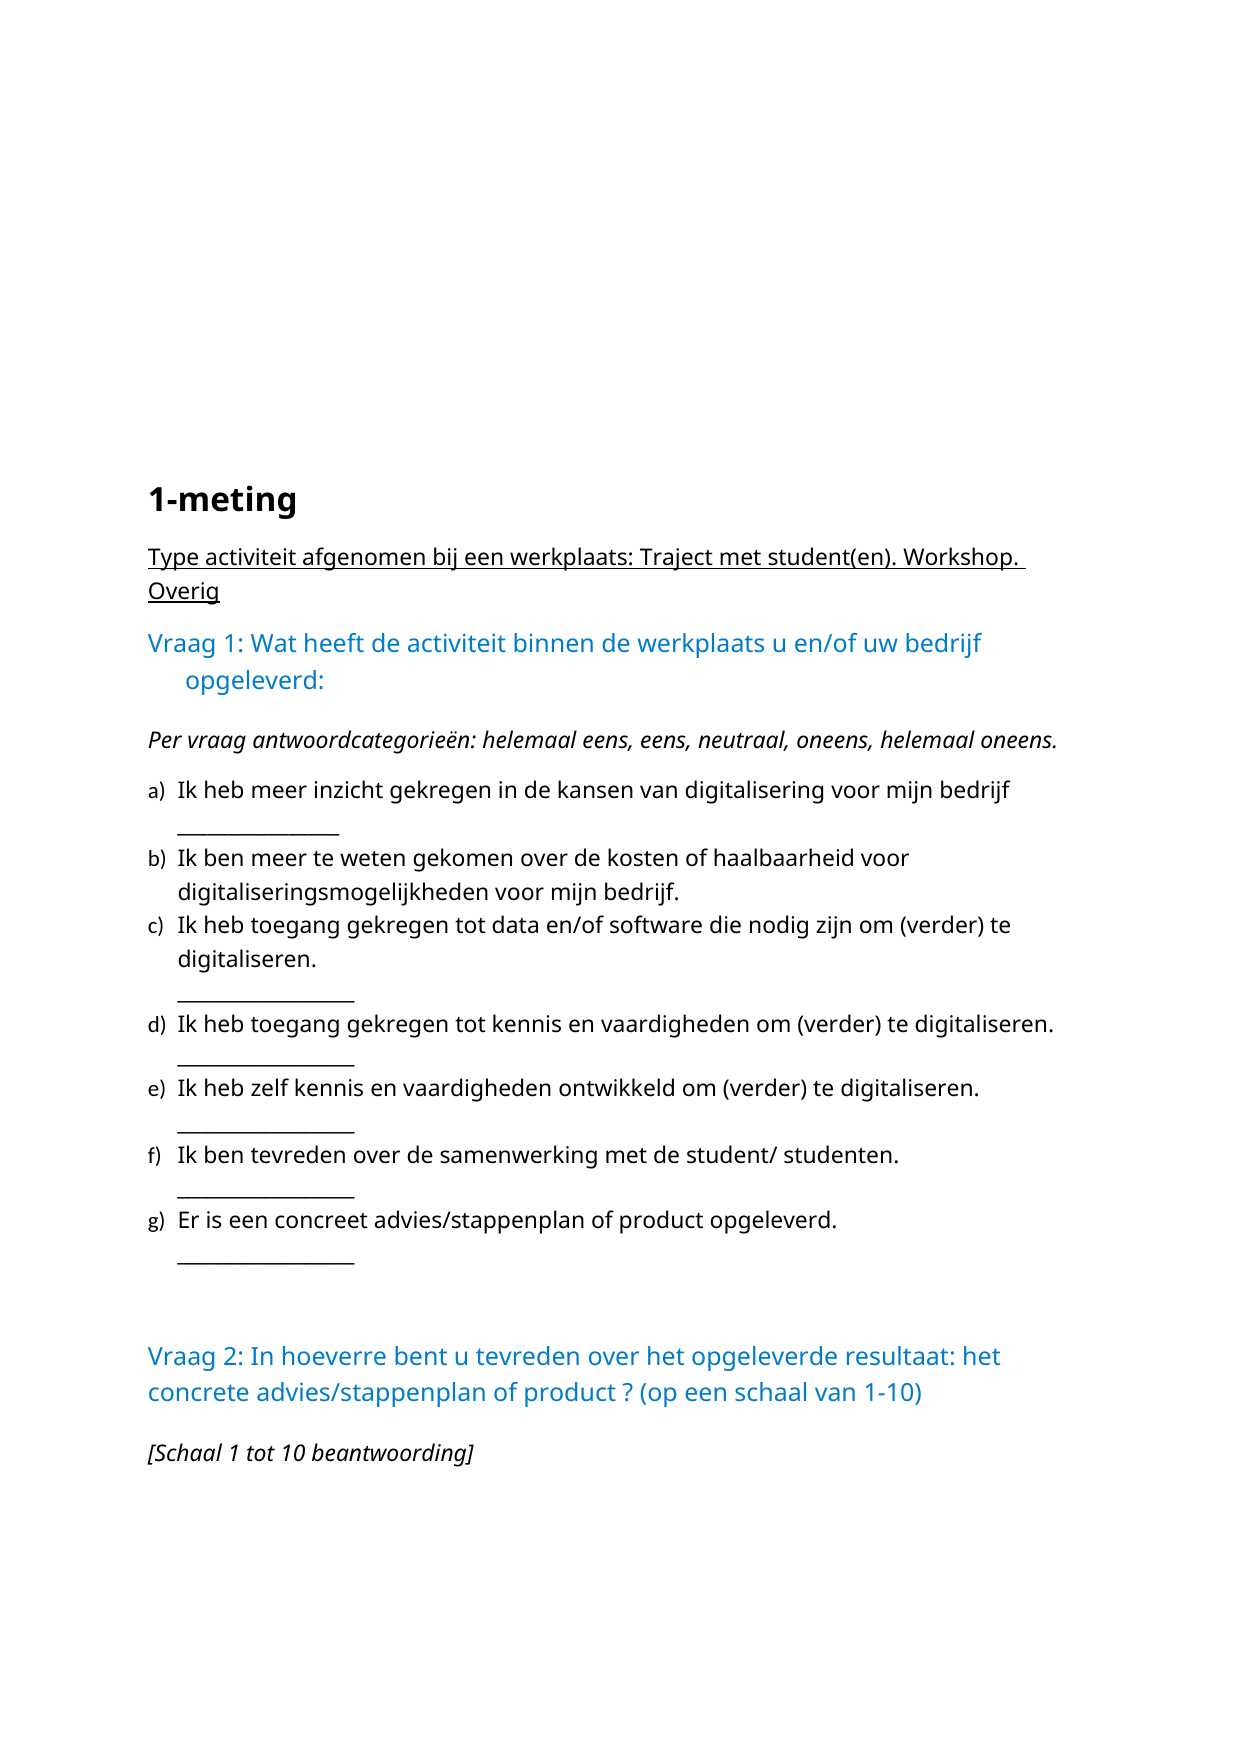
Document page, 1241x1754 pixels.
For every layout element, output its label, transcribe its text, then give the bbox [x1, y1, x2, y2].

subtitle Vraag 1: Wat heeft de activiteit binnen de werkplaats u en/of uw bedrijf opgeleverd: [148, 626, 1093, 696]
list Er is een concreet advies/stappenplan of product opgeleverd. [148, 1203, 1093, 1268]
list Ik ben meer te weten gekomen over de kosten of haalbaarheid voor digitaliseringsmogelijkheden voor mijn bedrijf. [148, 842, 1093, 907]
text Type activiteit afgenomen bij een werkplaats: Traject met student(en). Workshop. Overig [148, 541, 1093, 606]
list Ik heb meer inzicht gekregen in de kansen van digitalisering voor mijn bedrijf [148, 774, 1093, 839]
subtitle Vraag 2: In hoeverre bent u tevreden over het opgeleverde resultaat: het concrete advies/stappenplan of product ? (op een schaal van 1-10) [148, 1338, 1093, 1409]
list Ik ben tevreden over de samenwerking met de student/ studenten. [148, 1139, 1093, 1171]
text 1-meting [148, 476, 1093, 521]
text Per vraag antwoordcategorieën: helemaal eens, eens, neutraal, oneens, helemaal oneens. [148, 724, 1093, 755]
list Ik heb toegang gekregen tot kennis en vaardigheden om (verder) te digitaliseren. [148, 1007, 1093, 1039]
list Ik heb zelf kennis en vaardigheden ontwikkeld om (verder) te digitaliseren. [148, 1072, 1093, 1137]
text [Schaal 1 tot 10 beantwoording] [148, 1437, 1093, 1468]
list Ik heb toegang gekregen tot data en/of software die nodig zijn om (verder) te digitaliseren. [148, 909, 1093, 974]
